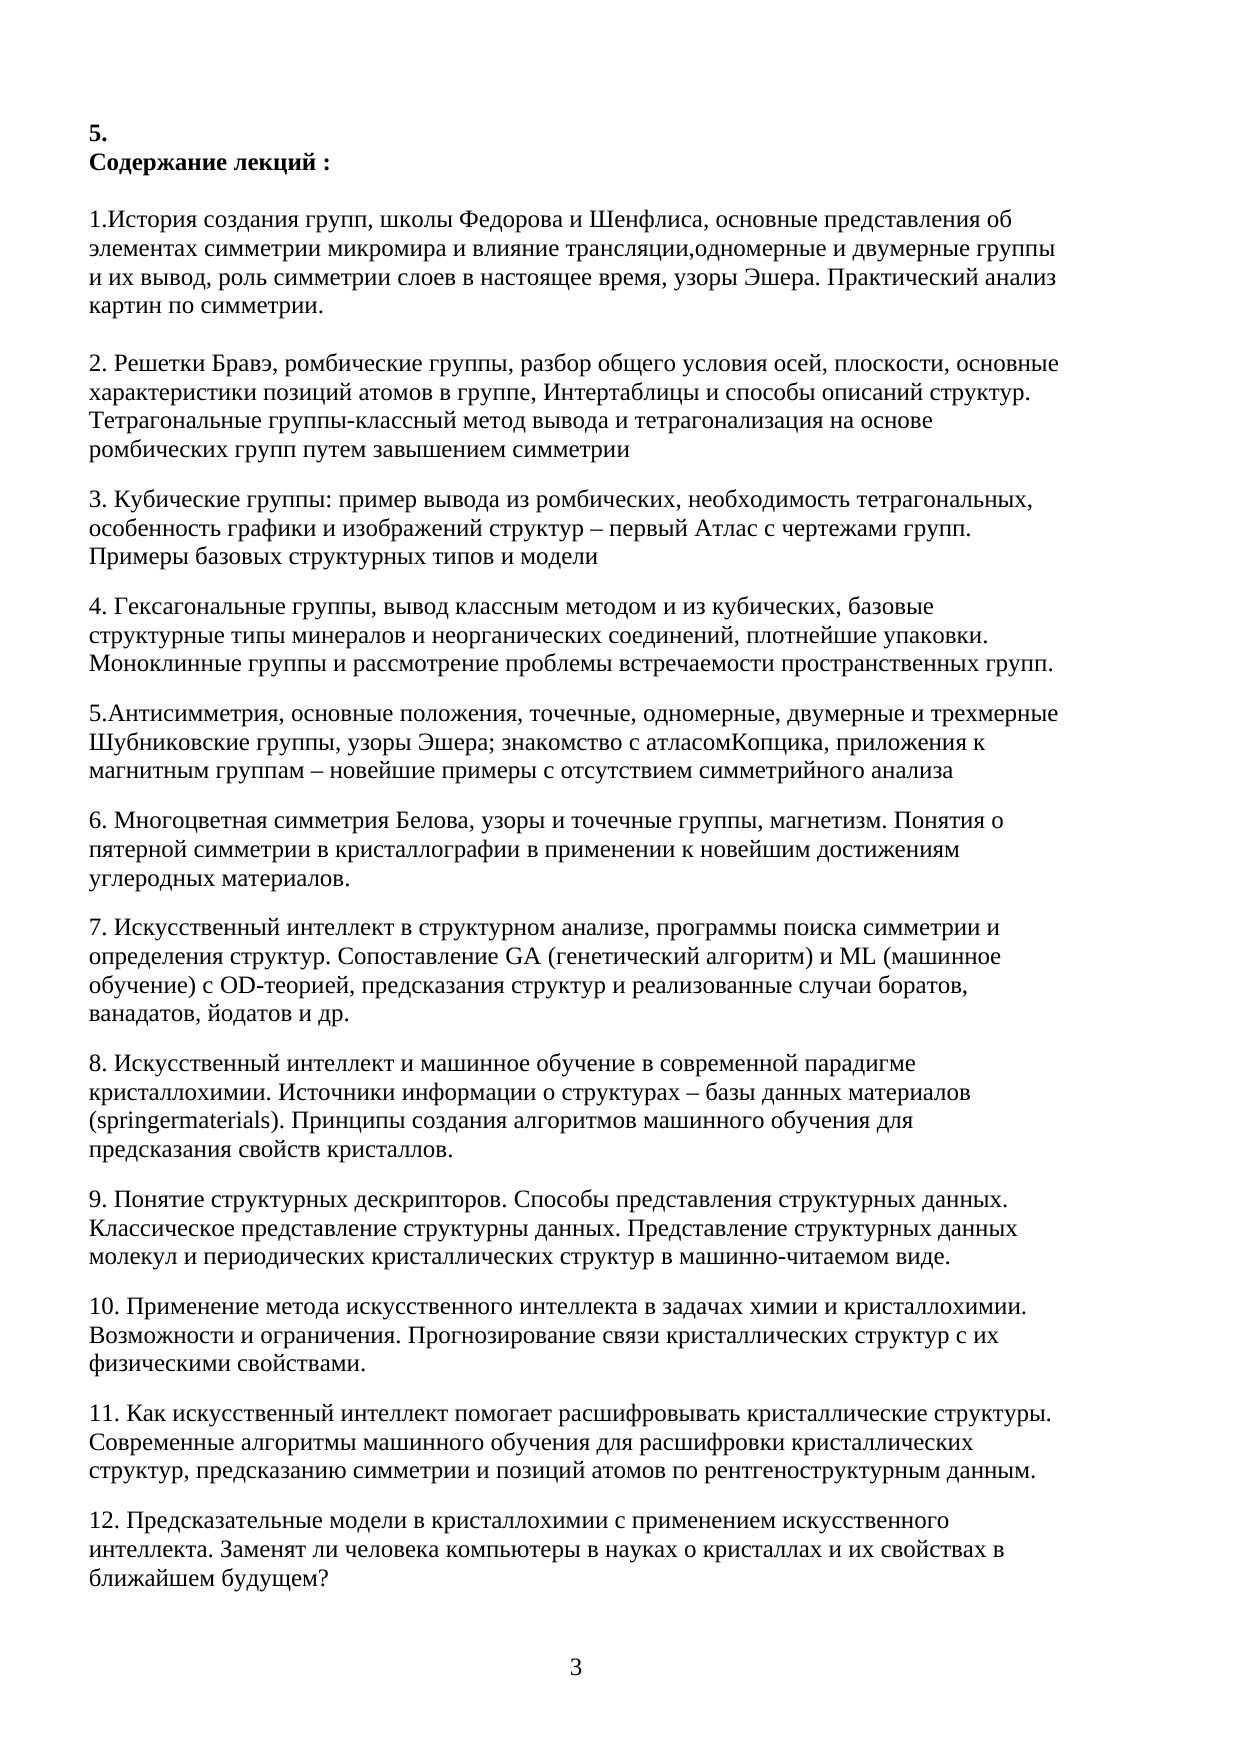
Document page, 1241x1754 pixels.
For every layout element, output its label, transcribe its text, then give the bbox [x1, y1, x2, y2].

text 1.История создания групп, школы Федорова и Шенфлиса, основные представления об элементах симметрии микромира и влияние трансляции,одномерные и двумерные группы и их вывод, роль симметрии слоев в настоящее время, узоры Эшера. Практический анализ картин по симметрии. [88, 204, 1063, 319]
text 6. Многоцветная симметрия Белова, узоры и точечные группы, магнетизм. Понятия о пятерной симметрии в кристаллографии в применении к новейшим достижениям углеродных материалов. [88, 805, 1063, 891]
text 7. Искусственный интеллект в структурном анализе, программы поиска симметрии и определения структур. Сопоставление GA (генетический алгоритм) и ML (машинное обучение) с OD-теорией, предсказания структур и реализованные случаи боратов, ванадатов, йодатов и др. [88, 912, 1063, 1027]
text Содержание лекций : [88, 147, 1063, 176]
text 5. [88, 118, 1063, 147]
text 4. Гексагональные группы, вывод классным методом и из кубических, базовые структурные типы минералов и неорганических соединений, плотнейшие упаковки. Моноклинные группы и рассмотрение проблемы встречаемости пространственных групп. [88, 591, 1063, 677]
text 11. Как искусственный интеллект помогает расшифровывать кристаллические структуры. Современные алгоритмы машинного обучения для расшифровки кристаллических структур, предсказанию симметрии и позиций атомов по рентгеноструктурным данным. [88, 1398, 1063, 1484]
text 3. Кубические группы: пример вывода из ромбических, необходимость тетрагональных, особенность графики и изображений структур – первый Атлас с чертежами групп. Примеры базовых структурных типов и модели [88, 484, 1063, 570]
text 9. Понятие структурных дескрипторов. Cпособы представления структурных данных. Классическое представление структурны данных. Представление структурных данных молекул и периодических кристаллических структур в машинно-читаемом виде. [88, 1184, 1063, 1270]
text 10. Применение метода искусственного интеллекта в задачах химии и кристаллохимии. Возможности и ограничения. Прогнозирование связи кристаллических структур с их физическими свойствами. [88, 1291, 1063, 1377]
text 12. Предсказательные модели в кристаллохимии с применением искусственного интеллекта. Заменят ли человека компьютеры в науках о кристаллах и их свойствах в ближайшем будущем? [88, 1505, 1063, 1591]
text 5.Антисимметрия, основные положения, точечные, одномерные, двумерные и трехмерные Шубниковские группы, узоры Эшера; знакомство с атласомКопцика, приложения к магнитным группам – новейшие примеры с отсутствием симметрийного анализа [88, 698, 1063, 784]
text 2. Решетки Бравэ, ромбические группы, разбор общего условия осей, плоскости, основные характеристики позиций атомов в группе, Интертаблицы и способы описаний структур. Тетрагональные группы-классный метод вывода и тетрагонализация на основе ромбических групп путем завышением симметрии [88, 348, 1063, 463]
text 8. Искусственный интеллект и машинное обучение в современной парадигме кристаллохимии. Источники информации о структурах – базы данных материалов (springermaterials). Принципы создания алгоритмов машинного обучения для предсказания свойств кристаллов. [88, 1048, 1063, 1163]
